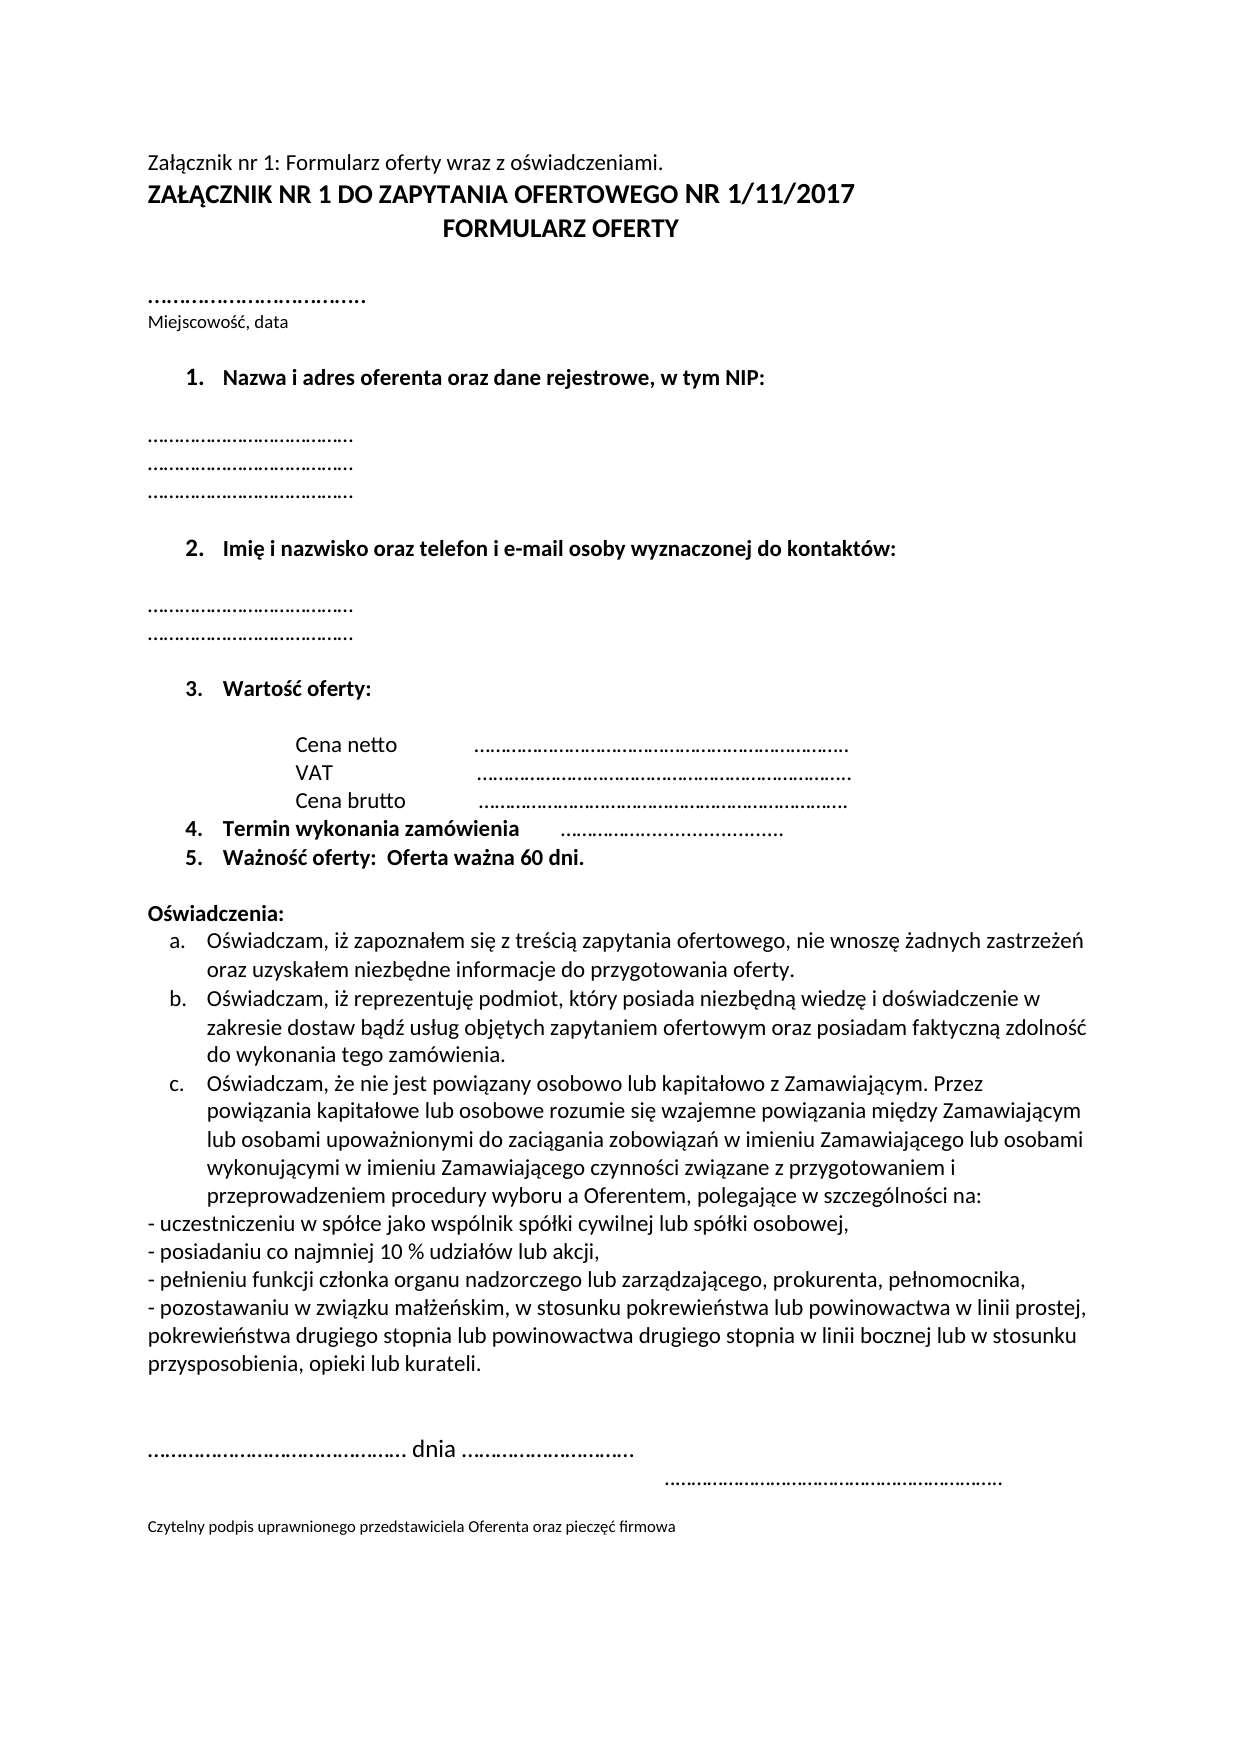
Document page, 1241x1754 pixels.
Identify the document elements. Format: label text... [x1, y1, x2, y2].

text ………………………………… [148, 590, 1093, 618]
text ZAŁĄCZNIK NR 1 DO ZAPYTANIA OFERTOWEGO NR 1/11/2017 [148, 176, 1093, 211]
text Cena brutto ……………………………………………………………. [295, 787, 1093, 814]
list Imię i nazwisko oraz telefon i e-mail osoby wyznaczonej do kontaktów: [185, 532, 1093, 562]
text Załącznik nr 1: Formularz oferty wraz z oświadczeniami. [148, 148, 1093, 176]
text ………………………………… [148, 476, 1093, 504]
text - posiadaniu co najmniej 10 % udziałów lub akcji, [148, 1237, 1093, 1265]
list Oświadczam, że nie jest powiązany osobowo lub kapitałowo z Zamawiającym. Przez powiązania kapitałowe lub osobowe rozumie się wzajemne powiązania między Zamawiającym lub osobami upoważnionymi do zaciągania zobowiązań w imieniu Zamawiającego lub osobami wykonującymi w imieniu Zamawiającego czynności związane z przygotowaniem i przeprowadzeniem procedury wyboru a Oferentem, polegające w szczególności na: [169, 1069, 1093, 1209]
list Oświadczam, iż reprezentuję podmiot, który posiada niezbędną wiedzę i doświadczenie w zakresie dostaw bądź usług objętych zapytaniem ofertowym oraz posiadam faktyczną zdolność do wykonania tego zamówienia. [169, 984, 1093, 1069]
text Miejscowość, data [148, 310, 1093, 333]
text ……………………………………… dnia ………………………… [148, 1433, 1093, 1463]
text ………………………………… [148, 448, 1093, 476]
list Oświadczam, iż zapoznałem się z treścią zapytania ofertowego, nie wnoszę żadnych zastrzeżeń oraz uzyskałem niezbędne informacje do przygotowania oferty. [169, 927, 1093, 983]
text ………………………………… [148, 420, 1093, 448]
list Ważność oferty: Oferta ważna 60 dni. [185, 843, 1093, 871]
list Termin wykonania zamówienia ……………......................... [185, 814, 1093, 843]
list Wartość oferty: [185, 674, 1093, 702]
text Cena netto …………………………………………………………….. [295, 731, 1093, 758]
text Oświadczenia: [148, 899, 1093, 927]
text - uczestniczeniu w spółce jako wspólnik spółki cywilnej lub spółki osobowej, [148, 1209, 1093, 1237]
text VAT …………………………………………………………….. [295, 758, 1093, 787]
text ………………………………… [148, 618, 1093, 646]
text ..…………………………………………………….. [590, 1463, 1093, 1491]
text - pełnieniu funkcji członka organu nadzorczego lub zarządzającego, prokurenta, pełnomocnika, [148, 1265, 1093, 1293]
text FORMULARZ OFERTY [369, 211, 1093, 244]
text Czytelny podpis uprawnionego przedstawiciela Oferenta oraz pieczęć firmowa [148, 1516, 1093, 1537]
text - pozostawaniu w związku małżeńskim, w stosunku pokrewieństwa lub powinowactwa w linii prostej, pokrewieństwa drugiego stopnia lub powinowactwa drugiego stopnia w linii bocznej lub w stosunku przysposobienia, opieki lub kurateli. [148, 1293, 1093, 1377]
list Nazwa i adres oferenta oraz dane rejestrowe, w tym NIP: [185, 361, 1093, 392]
text …………………………….. [148, 277, 1093, 310]
